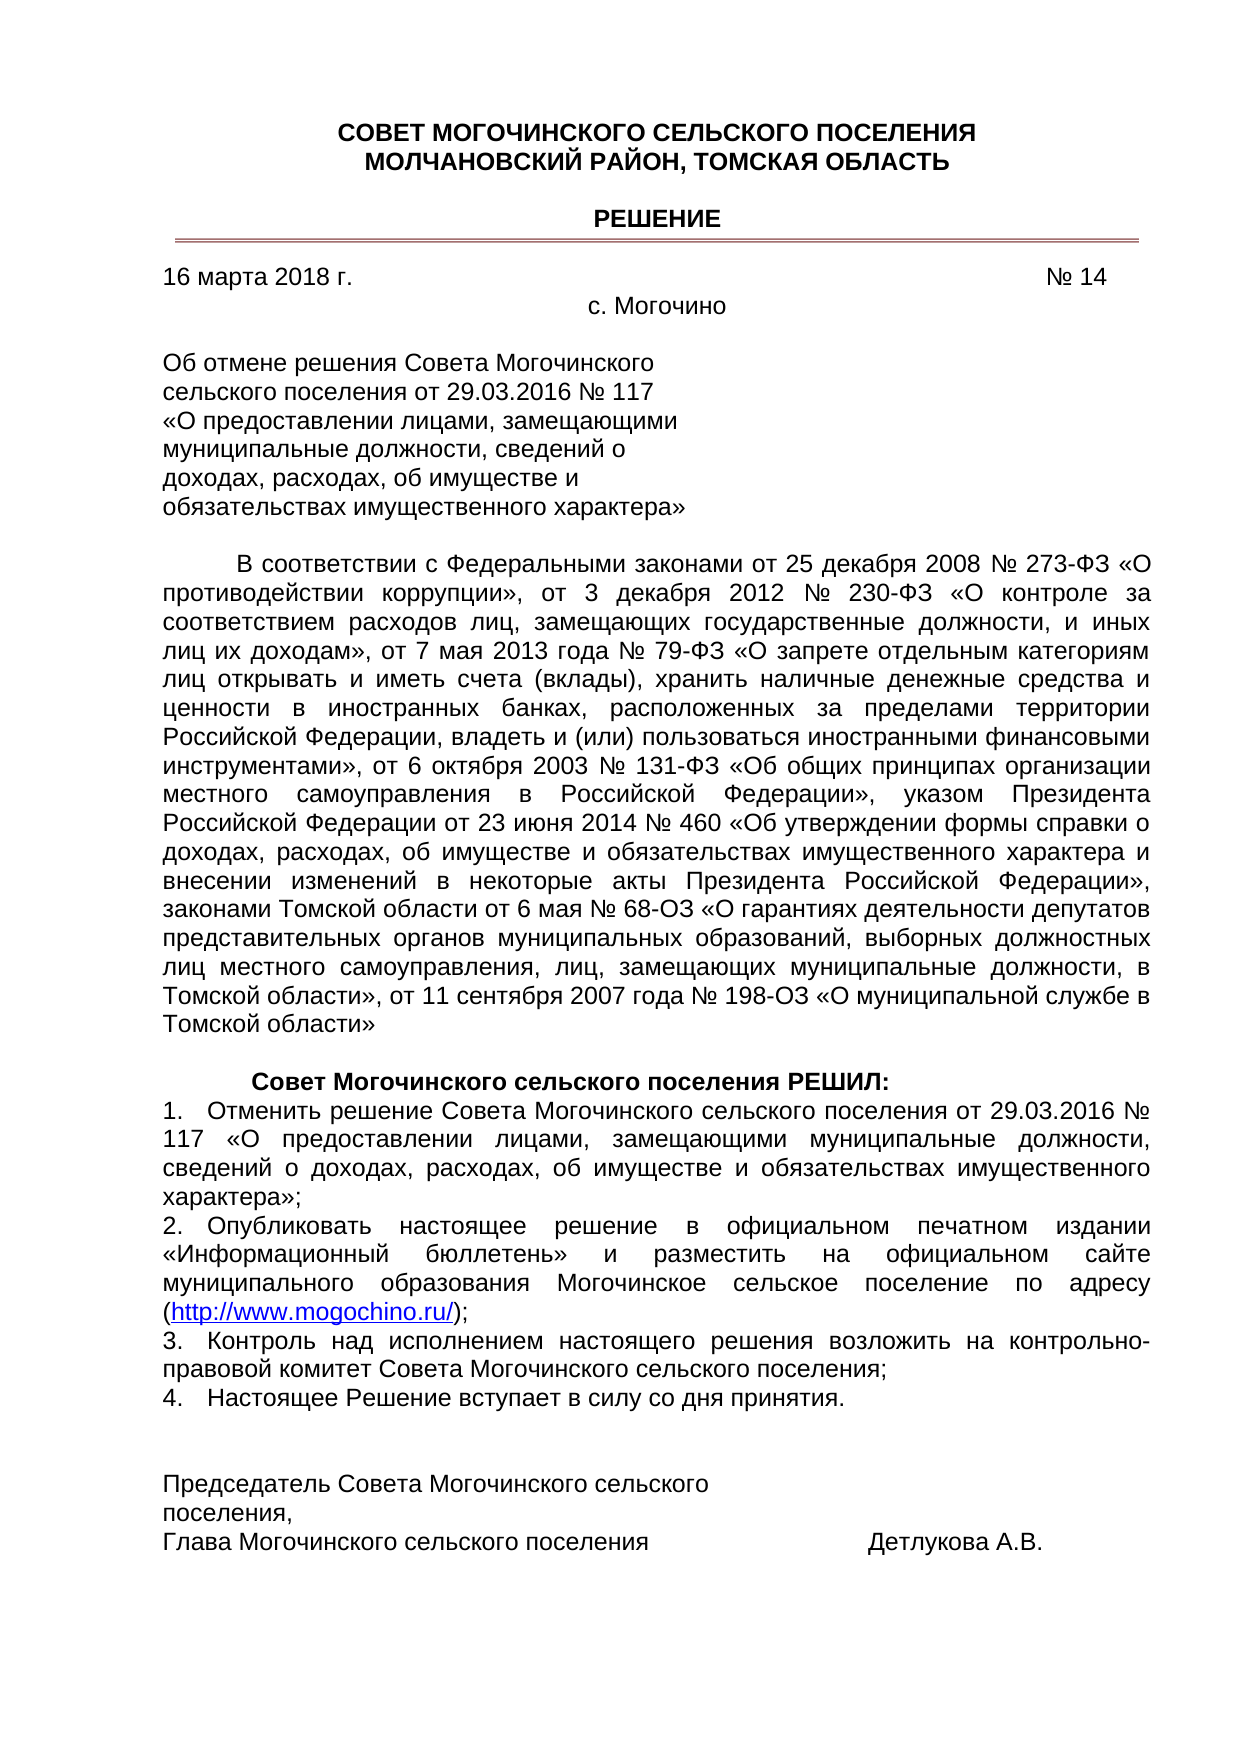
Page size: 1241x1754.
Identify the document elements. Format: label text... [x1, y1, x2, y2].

picture [175, 233, 1139, 247]
list Опубликовать настоящее решение в официальном печатном издании «Информационный бюллетень» и разместить на официальном сайте муниципального образования Могочинское сельское поселение по адресу (http://www.mogochino.ru/); [162, 1211, 1152, 1326]
text обязательствах имущественного характера» [162, 492, 1152, 521]
text доходах, расходах, об имуществе и [162, 463, 1152, 492]
text Совет Могочинского сельского поселения РЕШИЛ: [177, 1067, 1152, 1096]
text муниципальные должности, сведений о [162, 434, 1152, 463]
list Настоящее Решение вступает в силу со дня принятия. [162, 1383, 1152, 1412]
text Об отмене решения Совета Могочинского [162, 348, 1152, 377]
text поселения, [162, 1498, 1152, 1527]
text Глава Могочинского сельского поселения Детлукова А.В. [162, 1527, 1152, 1556]
text 16 марта 2018 г. № 14 [162, 262, 1152, 291]
text «О предоставлении лицами, замещающими [162, 406, 1152, 434]
text СОВЕТ МОГОЧИНСКОГО СЕЛЬСКОГО ПОСЕЛЕНИЯ [162, 118, 1152, 147]
text сельского поселения от 29.03.2016 № 117 [162, 377, 1152, 406]
text с. Могочино [162, 291, 1152, 319]
text Председатель Совета Могочинского сельского [162, 1469, 1152, 1498]
list Отменить решение Совета Могочинского сельского поселения от 29.03.2016 № 117 «О предоставлении лицами, замещающими муниципальные должности, сведений о доходах, расходах, об имуществе и обязательствах имущественного характера»; [162, 1096, 1152, 1211]
text РЕШЕНИЕ [162, 204, 1152, 233]
list Контроль над исполнением настоящего решения возложить на контрольно-правовой комитет Совета Могочинского сельского поселения; [162, 1326, 1152, 1383]
text МОЛЧАНОВСКИЙ РАЙОН, ТОМСКАЯ ОБЛАСТЬ [162, 147, 1152, 176]
text В соответствии с Федеральными законами от 25 декабря 2008 № 273-ФЗ «О противодействии коррупции», от 3 декабря 2012 № 230-ФЗ «О контроле за соответствием расходов лиц, замещающих государственные должности, и иных лиц их доходам», от 7 мая 2013 года № 79-ФЗ «О запрете отдельным категориям лиц открывать и иметь счета (вклады), хранить наличные денежные средства и ценности в иностранных банках, расположенных за пределами территории Российской Федерации, владеть и (или) пользоваться иностранными финансовыми инструментами», от 6 октября 2003 № 131-ФЗ «Об общих принципах организации местного самоуправления в Российской Федерации», указом Президента Российской Федерации от 23 июня 2014 № 460 «Об утверждении формы справки о доходах, расходах, об имуществе и обязательствах имущественного характера и внесении изменений в некоторые акты Президента Российской Федерации», законами Томской области от 6 мая № 68-ОЗ «О гарантиях деятельности депутатов представительных органов муниципальных образований, выборных должностных лиц местного самоуправления, лиц, замещающих муниципальные должности, в Томской области», от 11 сентября 2007 года № 198-ОЗ «О муниципальной службе в Томской области» [162, 549, 1152, 1038]
